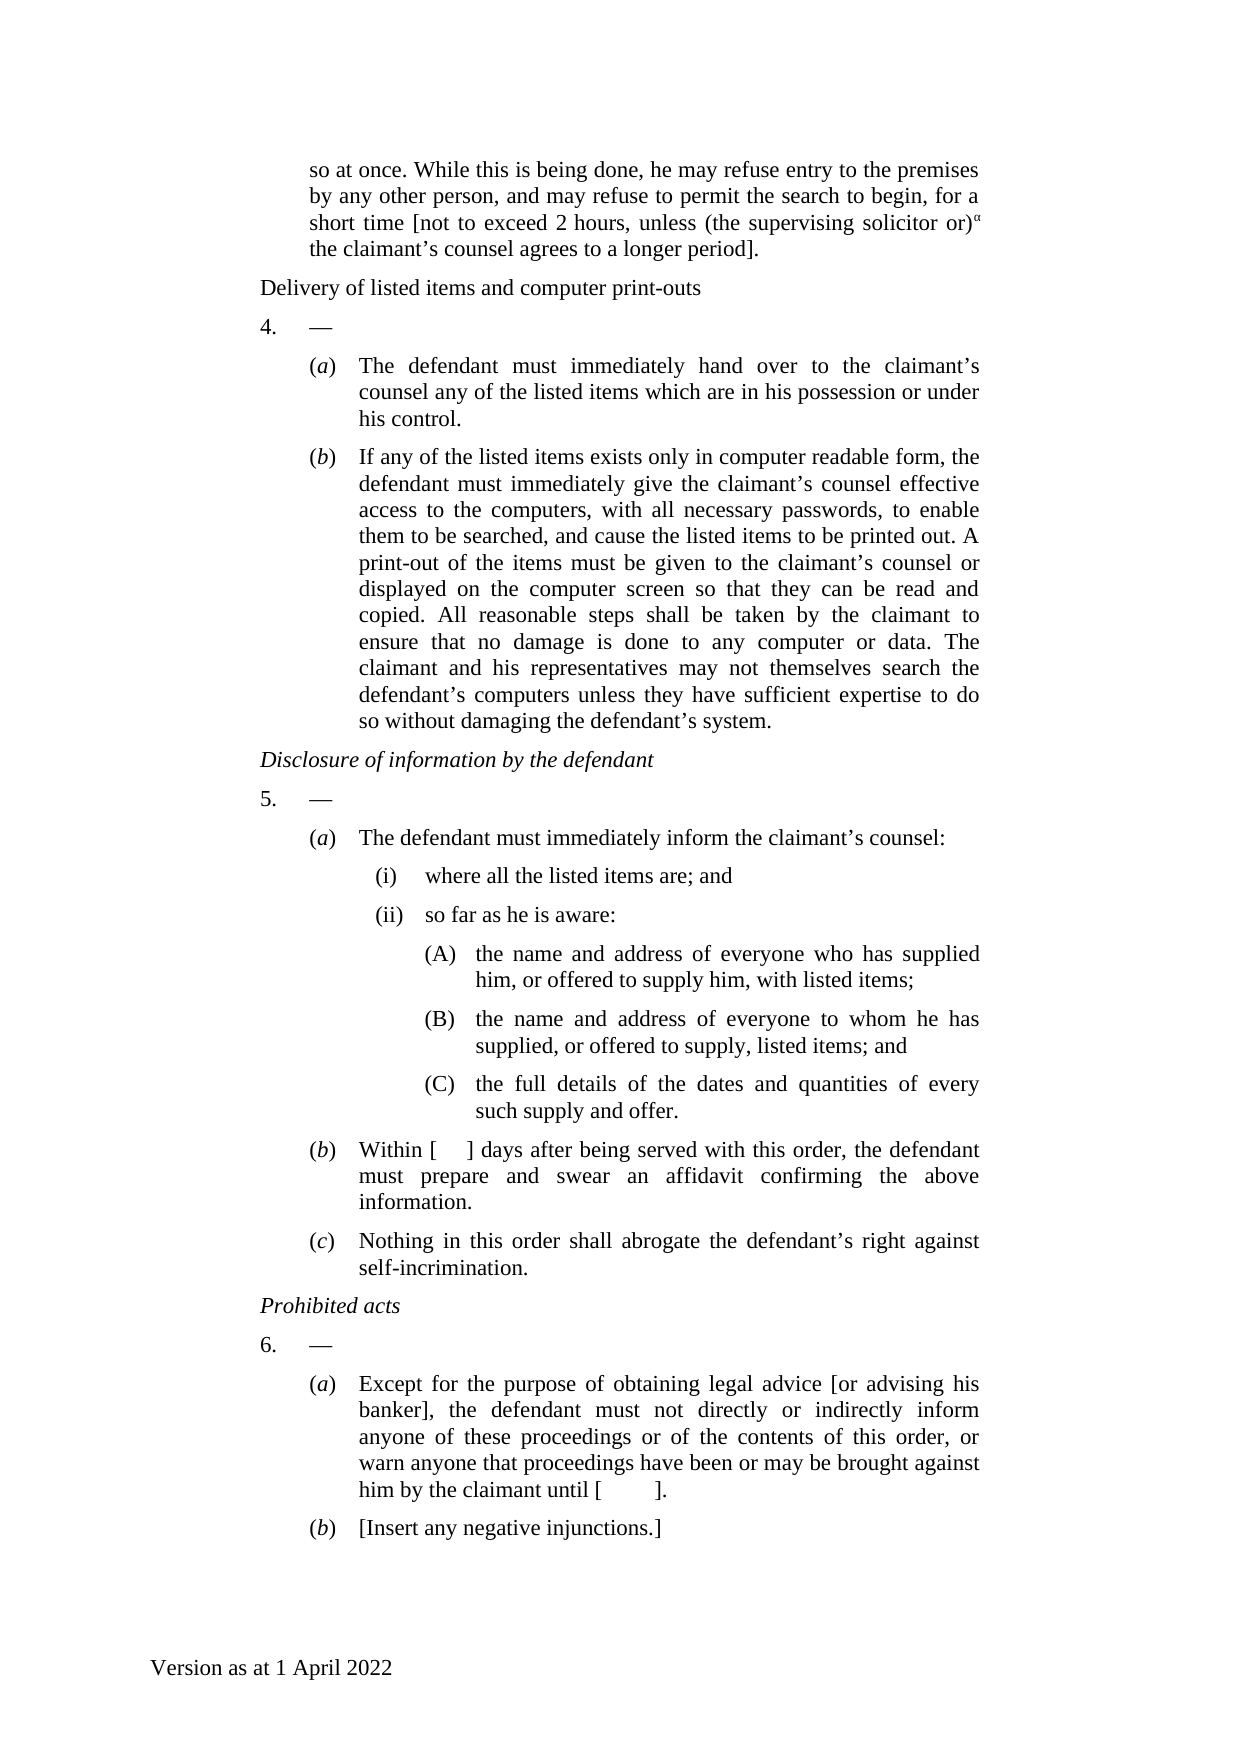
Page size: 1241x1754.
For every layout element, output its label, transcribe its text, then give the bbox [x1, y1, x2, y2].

table_cell Disclosure of information by the defendant [249, 740, 992, 778]
table_cell (i) where all the listed items are; and [249, 856, 992, 895]
table_cell Delivery of listed items and computer print-outs [249, 268, 992, 307]
table_cell (C) the full details of the dates and quantities of every such supply and offer. [249, 1064, 992, 1129]
table_cell (ii) so far as he is aware: [249, 895, 992, 934]
table_cell 5. — [249, 779, 992, 817]
table_cell (b) [Insert any negative injunctions.] [249, 1508, 992, 1547]
table_cell (a) The defendant must immediately hand over to the claimant’s counsel any of the listed items which are in his possession or under his control. [249, 346, 992, 437]
table_cell (a) The defendant must immediately inform the claimant’s counsel: [249, 817, 992, 856]
table_cell Prohibited acts [249, 1286, 992, 1325]
table_cell (a) Except for the purpose of obtaining legal advice [or advising his banker], the defendant must not directly or indirectly inform anyone of these proceedings or of the contents of this order, or warn anyone that proceedings have been or may be brought against him by the claimant until [ ]. [249, 1364, 992, 1508]
table_cell (B) the name and address of everyone to whom he has supplied, or offered to supply, listed items; and [249, 999, 992, 1064]
table_cell (b) Within [ ] days after being served with this order, the defendant must prepare and swear an affidavit confirming the above information. [249, 1130, 992, 1221]
table_cell 6. — [249, 1325, 992, 1364]
table_cell (c) Nothing in this order shall abrogate the defendant’s right against self-incrimination. [249, 1221, 992, 1286]
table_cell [249, 150, 992, 268]
table_cell (A) the name and address of everyone who has supplied him, or offered to supply him, with listed items; [249, 934, 992, 999]
table_cell 4. — [249, 307, 992, 346]
table_cell (b) If any of the listed items exists only in computer readable form, the defendant must immediately give the claimant’s counsel effective access to the computers, with all necessary passwords, to enable them to be searched, and cause the listed items to be printed out. A print-out of the items must be given to the claimant’s counsel or displayed on the computer screen so that they can be read and copied. All reasonable steps shall be taken by the claimant to ensure that no damage is done to any computer or data. The claimant and his representatives may not themselves search the defendant’s computers unless they have sufficient expertise to do so without damaging the defendant’s system. [249, 437, 992, 739]
